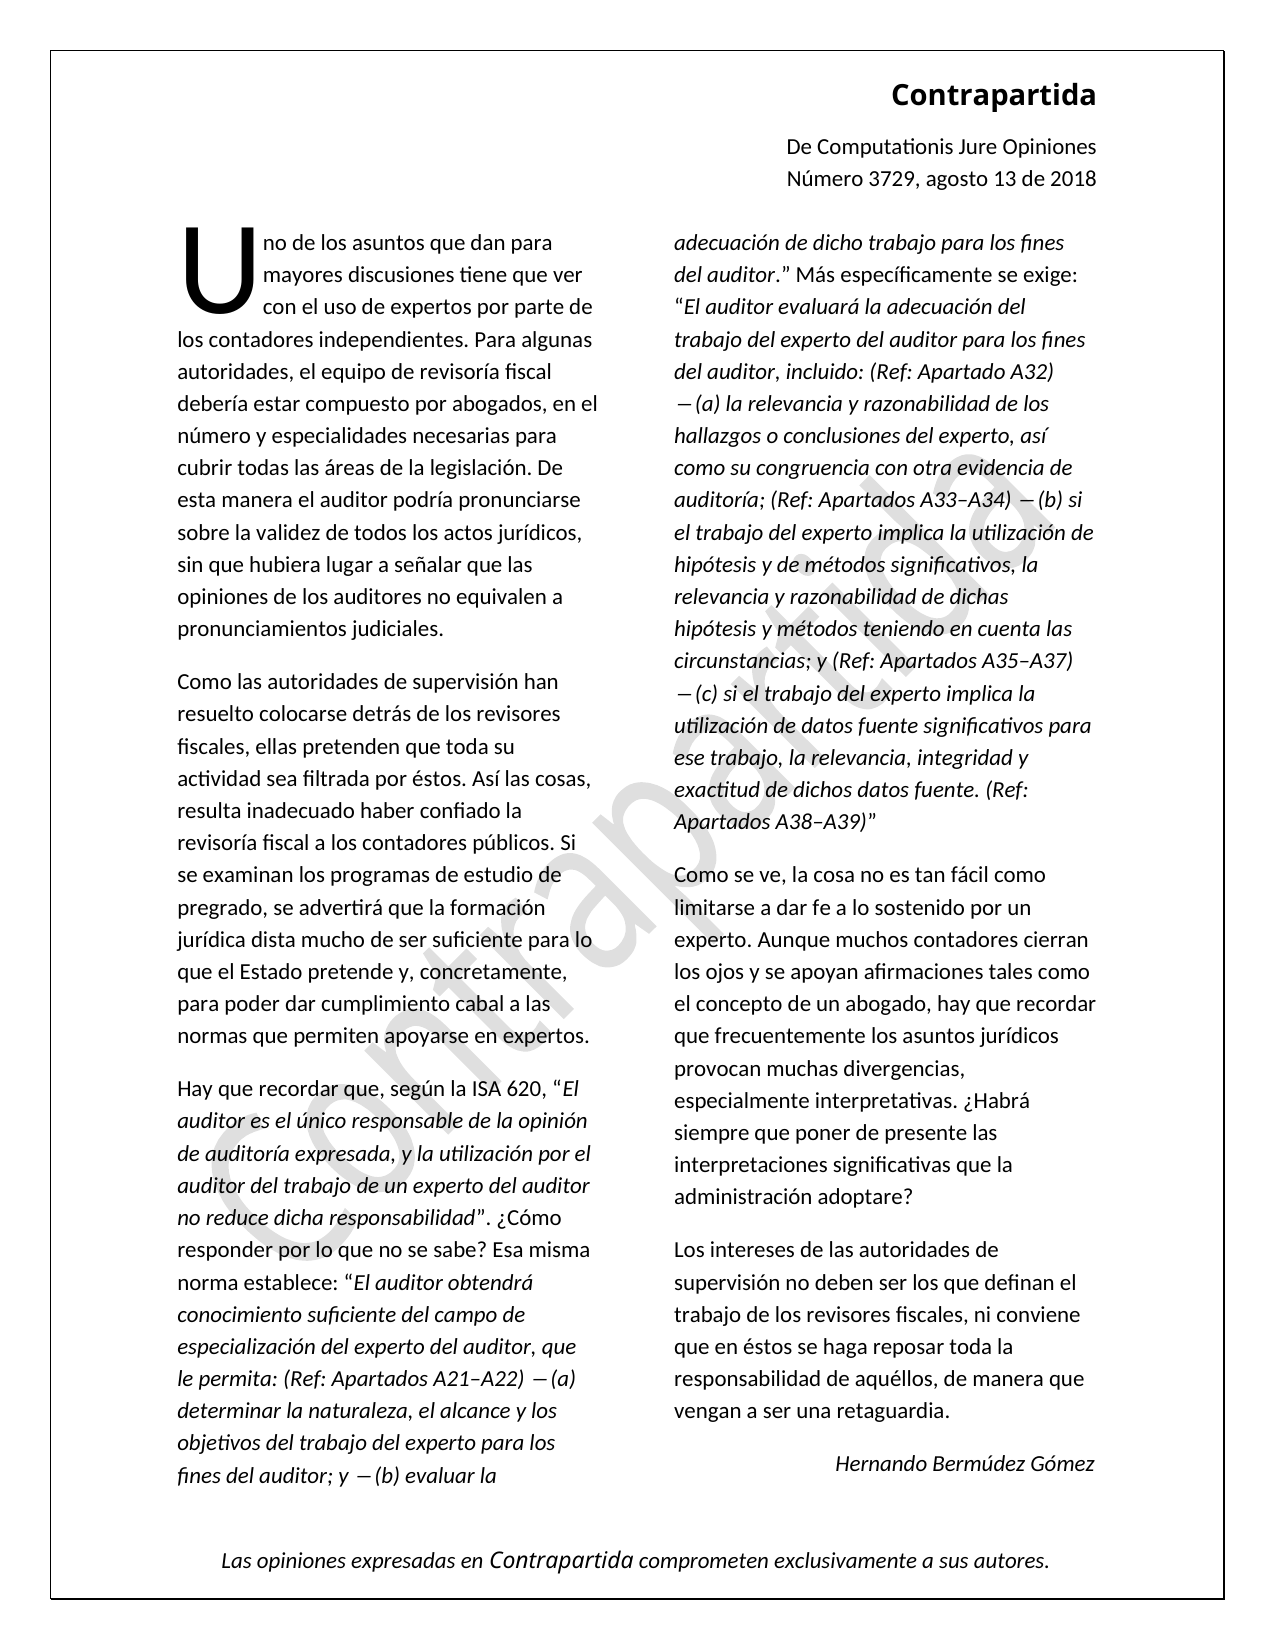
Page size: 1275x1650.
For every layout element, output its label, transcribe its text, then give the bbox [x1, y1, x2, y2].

text Como se ve, la cosa no es tan fácil como limitarse a dar fe a lo sostenido por un experto. Aunque muchos contadores cierran los ojos y se apoyan afirmaciones tales como el concepto de un abogado, hay que recordar que frecuentemente los asuntos jurídicos provocan muchas divergencias, especialmente interpretativas. ¿Habrá siempre que poner de presente las interpretaciones significativas que la administración adoptare? [674, 861, 1097, 1210]
text Hay que recordar que, según la ISA 620, “El auditor es el único responsable de la opinión de auditoría expresada, y la utilización por el auditor del trabajo de un experto del auditor no reduce dicha responsabilidad”. ¿Cómo responder por lo que no se sabe? Esa misma norma establece: “El auditor obtendrá conocimiento suficiente del campo de especialización del experto del auditor, que le permita: (Ref: Apartados A21–A22) ―(a) determinar la naturaleza, el alcance y los objetivos del trabajo del experto para los fines del auditor; y ―(b) evaluar la adecuación de dicho trabajo para los fines del auditor.” Más específicamente se exige: “El auditor evaluará la adecuación del trabajo del experto del auditor para los fines del auditor, incluido: (Ref: Apartado A32) ―(a) la relevancia y razonabilidad de los hallazgos o conclusiones del experto, así como su congruencia con otra evidencia de auditoría; (Ref: Apartados A33–A34) ―(b) si el trabajo del experto implica la utilización de hipótesis y de métodos significativos, la relevancia y razonabilidad de dichas hipótesis y métodos teniendo en cuenta las circunstancias; y (Ref: Apartados A35–A37) ―(c) si el trabajo del experto implica la utilización de datos fuente significativos para ese trabajo, la relevancia, integridad y exactitud de dichos datos fuente. (Ref: Apartados A38–A39)” [674, 228, 1097, 836]
text Los intereses de las autoridades de supervisión no deben ser los que definan el trabajo de los revisores fiscales, ni conviene que en éstos se haga reposar toda la responsabilidad de aquéllos, de manera que vengan a ser una retaguardia. [674, 1235, 1097, 1424]
text no de los asuntos que dan para mayores discusiones tiene que ver con el uso de expertos por parte de los contadores independientes. Para algunas autoridades, el equipo de revisoría fiscal debería estar compuesto por abogados, en el número y especialidades necesarias para cubrir todas las áreas de la legislación. De esta manera el auditor podría pronunciarse sobre la validez de todos los actos jurídicos, sin que hubiera lugar a señalar que las opiniones de los auditores no equivalen a pronunciamientos judiciales. [177, 228, 600, 642]
text Como las autoridades de supervisión han resuelto colocarse detrás de los revisores fiscales, ellas pretenden que toda su actividad sea filtrada por éstos. Así las cosas, resulta inadecuado haber confiado la revisoría fiscal a los contadores públicos. Si se examinan los programas de estudio de pregrado, se advertirá que la formación jurídica dista mucho de ser suficiente para lo que el Estado pretende y, concretamente, para poder dar cumplimiento cabal a las normas que permiten apoyarse en expertos. [177, 667, 600, 1049]
text Hernando Bermúdez Gómez [674, 1449, 1097, 1477]
text Hay que recordar que, según la ISA 620, “El auditor es el único responsable de la opinión de auditoría expresada, y la utilización por el auditor del trabajo de un experto del auditor no reduce dicha responsabilidad”. ¿Cómo responder por lo que no se sabe? Esa misma norma establece: “El auditor obtendrá conocimiento suficiente del campo de especialización del experto del auditor, que le permita: (Ref: Apartados A21–A22) ―(a) determinar la naturaleza, el alcance y los objetivos del trabajo del experto para los fines del auditor; y ―(b) evaluar la adecuación de dicho trabajo para los fines del auditor.” Más específicamente se exige: “El auditor evaluará la adecuación del trabajo del experto del auditor para los fines del auditor, incluido: (Ref: Apartado A32) ―(a) la relevancia y razonabilidad de los hallazgos o conclusiones del experto, así como su congruencia con otra evidencia de auditoría; (Ref: Apartados A33–A34) ―(b) si el trabajo del experto implica la utilización de hipótesis y de métodos significativos, la relevancia y razonabilidad de dichas hipótesis y métodos teniendo en cuenta las circunstancias; y (Ref: Apartados A35–A37) ―(c) si el trabajo del experto implica la utilización de datos fuente significativos para ese trabajo, la relevancia, integridad y exactitud de dichos datos fuente. (Ref: Apartados A38–A39)” [177, 1074, 600, 1489]
